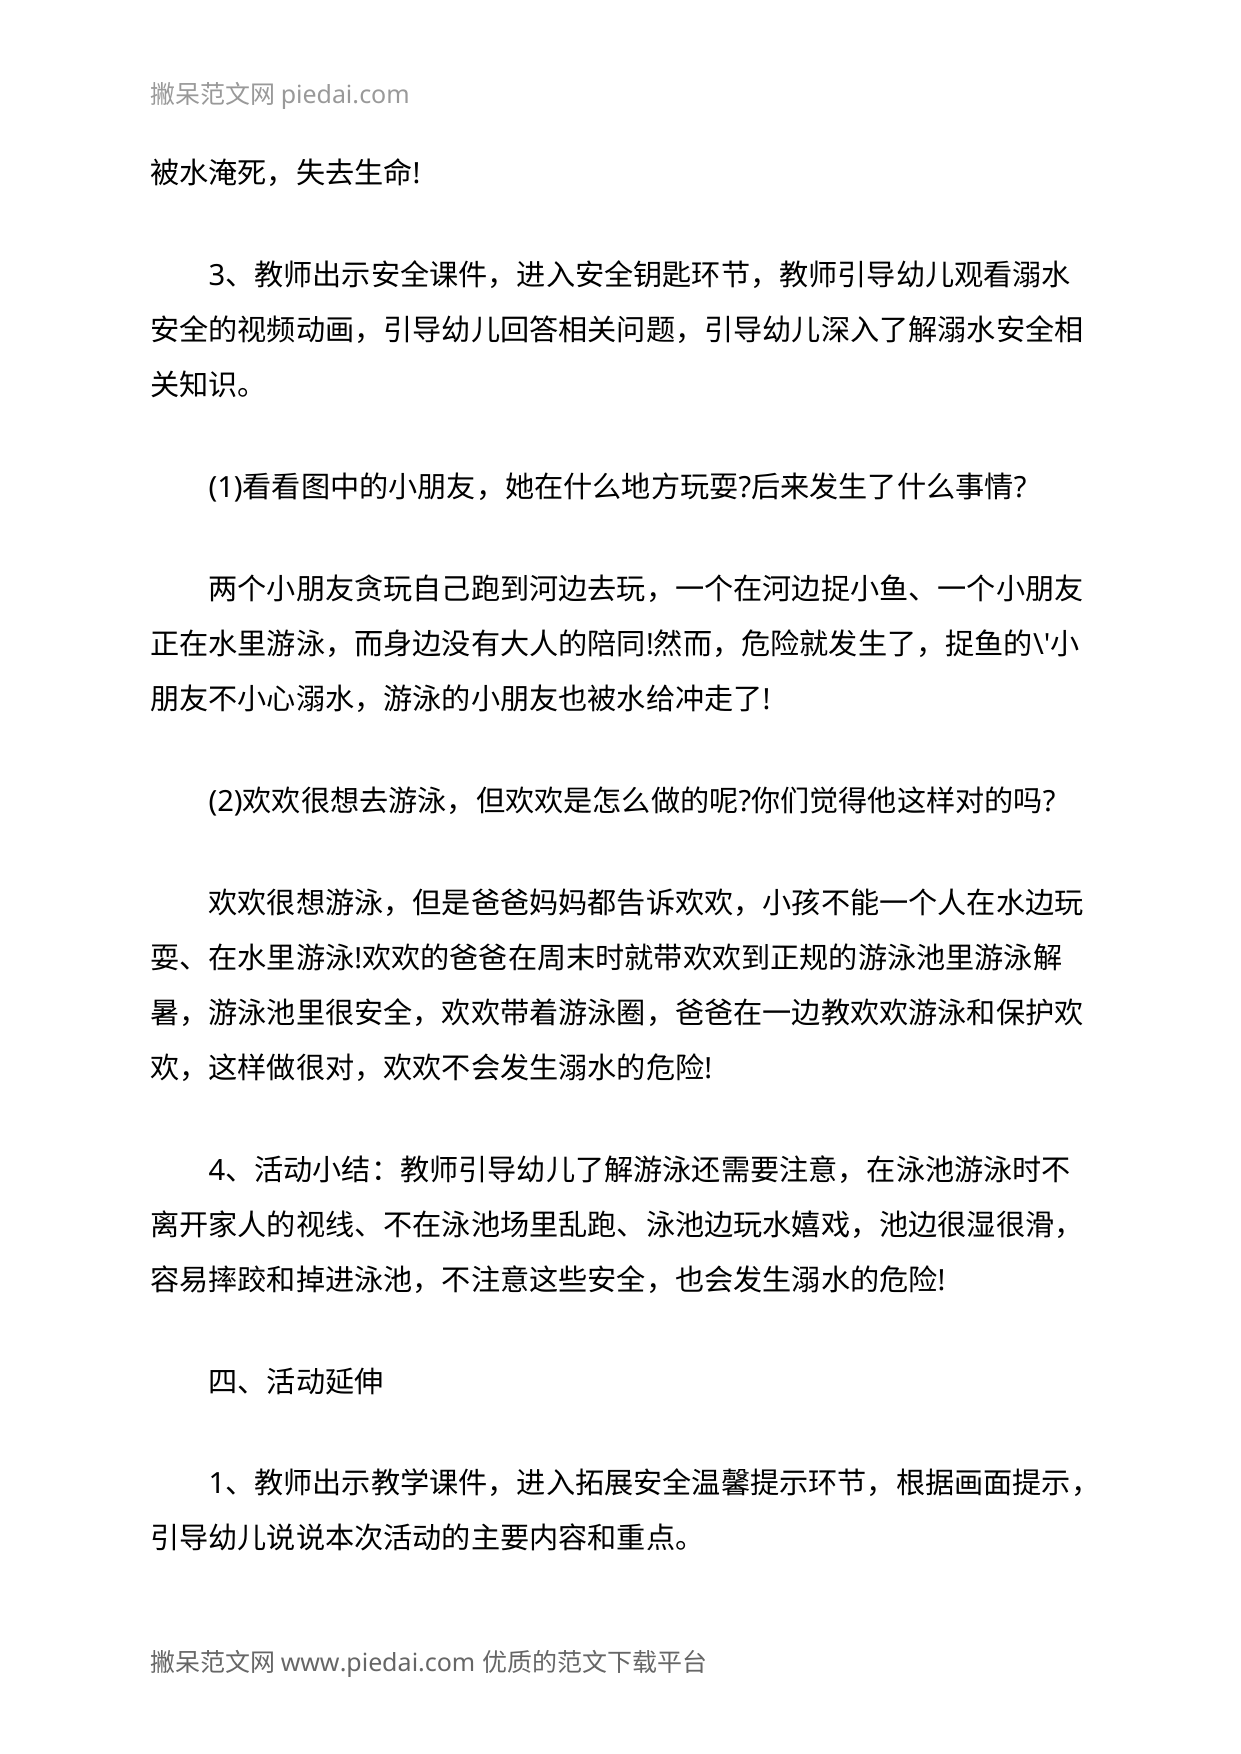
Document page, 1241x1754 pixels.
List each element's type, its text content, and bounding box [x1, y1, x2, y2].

text 3、教师出示安全课件，进入安全钥匙环节，教师引导幼儿观看溺水安全的视频动画，引导幼儿回答相关问题，引导幼儿深入了解溺水安全相关知识。 [150, 252, 1090, 404]
text (2)欢欢很想去游泳，但欢欢是怎么做的呢?你们觉得他这样对的吗? [150, 777, 1090, 820]
text 1、教师出示教学课件，进入拓展安全温馨提示环节，根据画面提示，引导幼儿说说本次活动的主要内容和重点。 [150, 1460, 1090, 1557]
text 欢欢很想游泳，但是爸爸妈妈都告诉欢欢，小孩不能一个人在水边玩耍、在水里游泳!欢欢的爸爸在周末时就带欢欢到正规的游泳池里游泳解暑，游泳池里很安全，欢欢带着游泳圈，爸爸在一边教欢欢游泳和保护欢欢，这样做很对，欢欢不会发生溺水的危险! [150, 879, 1090, 1087]
text (1)看看图中的小朋友，她在什么地方玩耍?后来发生了什么事情? [150, 464, 1090, 506]
text 四、活动延伸 [150, 1358, 1090, 1400]
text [150, 150, 1090, 192]
text 两个小朋友贪玩自己跑到河边去玩，一个在河边捉小鱼、一个小朋友正在水里游泳，而身边没有大人的陪同!然而，危险就发生了，捉鱼的\'小朋友不小心溺水，游泳的小朋友也被水给冲走了! [150, 566, 1090, 718]
text 4、活动小结：教师引导幼儿了解游泳还需要注意，在泳池游泳时不离开家人的视线、不在泳池场里乱跑、泳池边玩水嬉戏，池边很湿很滑，容易摔跤和掉进泳池，不注意这些安全，也会发生溺水的危险! [150, 1146, 1090, 1298]
